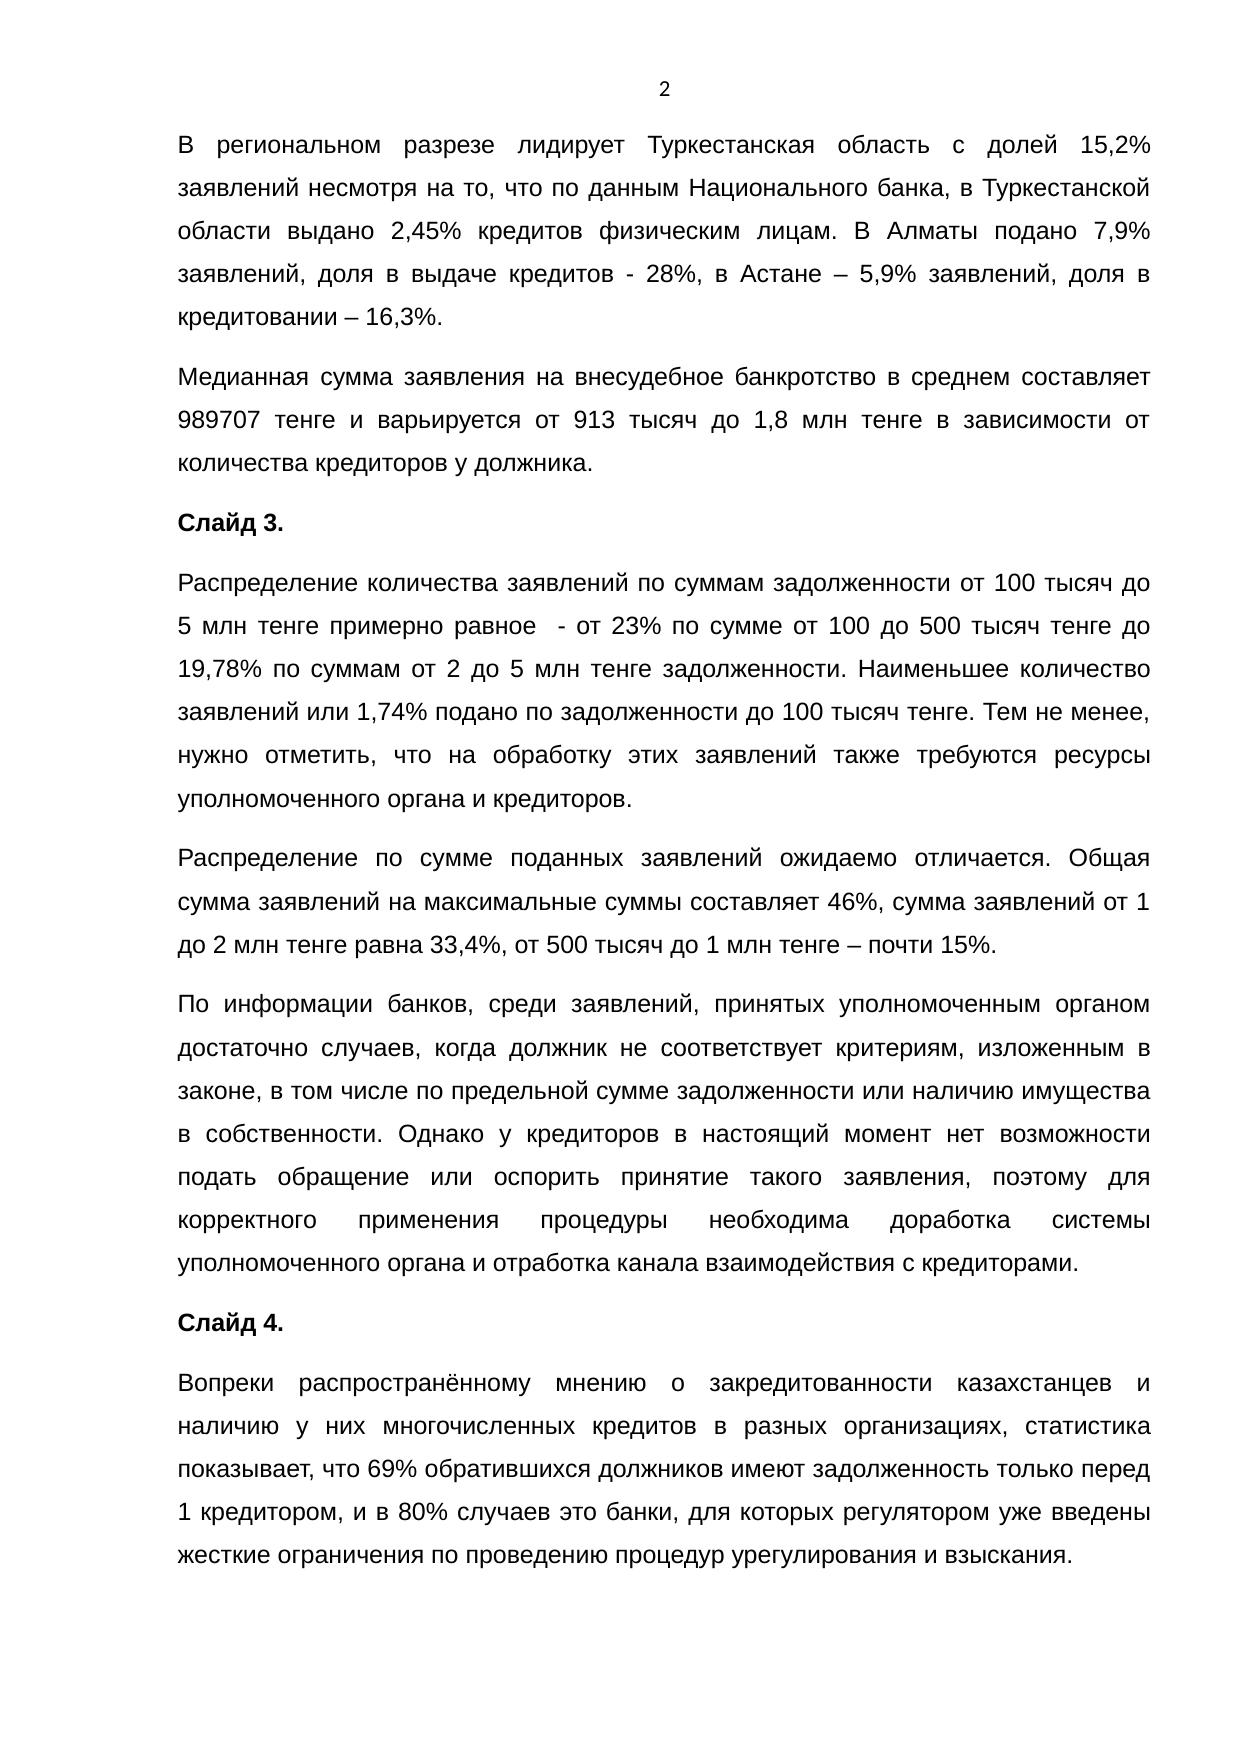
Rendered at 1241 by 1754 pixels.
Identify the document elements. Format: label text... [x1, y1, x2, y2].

text Слайд 3. [177, 508, 1152, 537]
text Вопреки распространённому мнению о закредитованности казахстанцев и наличию у них многочисленных кредитов в разных организациях, статистика показывает, что 69% обратившихся должников имеют задолженность только перед 1 кредитором, и в 80% случаев это банки, для которых регулятором уже введены жесткие ограничения по проведению процедур урегулирования и взыскания. [177, 1368, 1152, 1569]
text Распределение по сумме поданных заявлений ожидаемо отличается. Общая сумма заявлений на максимальные суммы составляет 46%, сумма заявлений от 1 до 2 млн тенге равна 33,4%, от 500 тысяч до 1 млн тенге – почти 15%. [177, 843, 1152, 958]
text В региональном разрезе лидирует Туркестанская область с долей 15,2% заявлений несмотря на то, что по данным Национального банка, в Туркестанской области выдано 2,45% кредитов физическим лицам. В Алматы подано 7,9% заявлений, доля в выдаче кредитов - 28%, в Астане – 5,9% заявлений, доля в кредитовании – 16,3%. [177, 130, 1152, 331]
text Медианная сумма заявления на внесудебное банкротство в среднем составляет 989707 тенге и варьируется от 913 тысяч до 1,8 млн тенге в зависимости от количества кредиторов у должника. [177, 362, 1152, 477]
text По информации банков, среди заявлений, принятых уполномоченным органом достаточно случаев, когда должник не соответствует критериям, изложенным в законе, в том числе по предельной сумме задолженности или наличию имущества в собственности. Однако у кредиторов в настоящий момент нет возможности подать обращение или оспорить принятие такого заявления, поэтому для корректного применения процедуры необходима доработка системы уполномоченного органа и отработка канала взаимодействия с кредиторами. [177, 989, 1152, 1277]
text Распределение количества заявлений по суммам задолженности от 100 тысяч до 5 млн тенге примерно равное - от 23% по сумме от 100 до 500 тысяч тенге до 19,78% по суммам от 2 до 5 млн тенге задолженности. Наименьшее количество заявлений или 1,74% подано по задолженности до 100 тысяч тенге. Тем не менее, нужно отметить, что на обработку этих заявлений также требуются ресурсы уполномоченного органа и кредиторов. [177, 568, 1152, 812]
text Слайд 4. [177, 1308, 1152, 1337]
